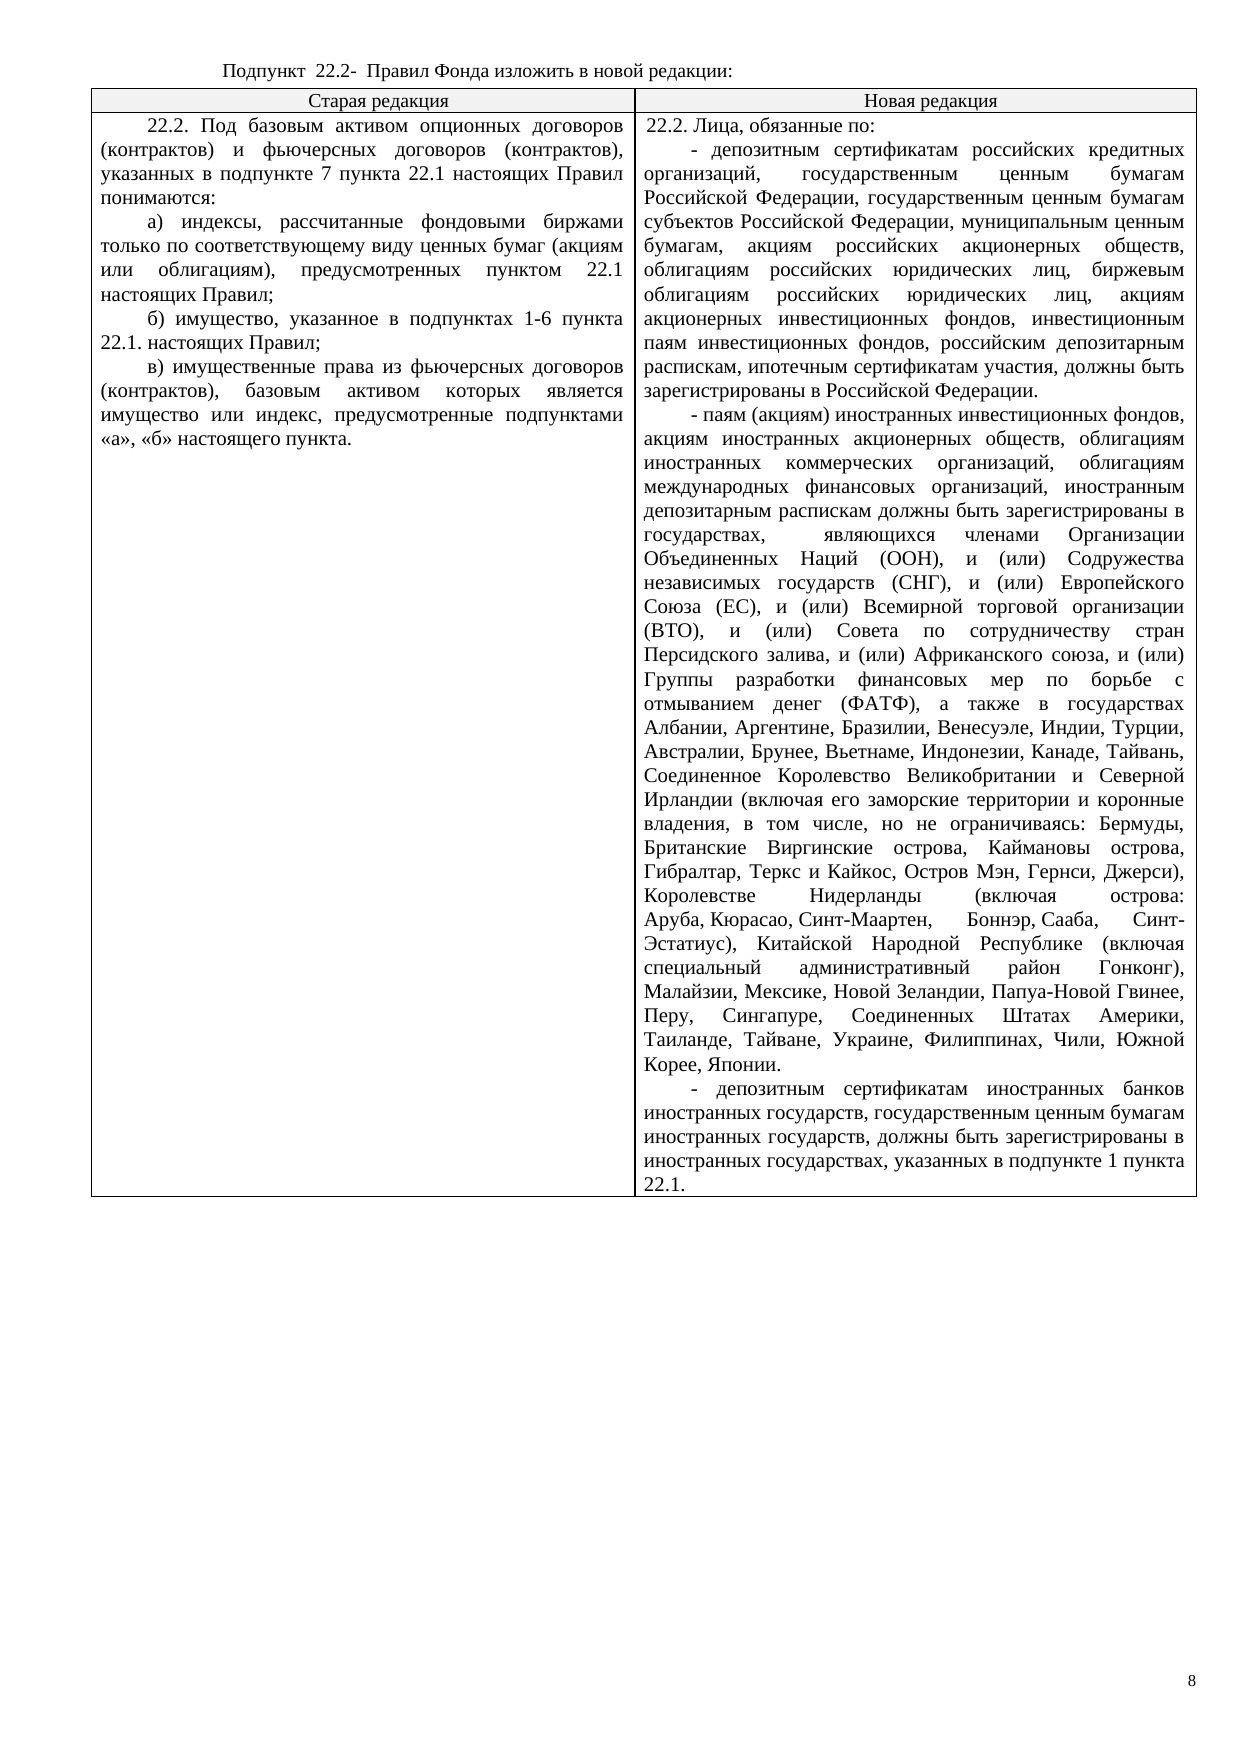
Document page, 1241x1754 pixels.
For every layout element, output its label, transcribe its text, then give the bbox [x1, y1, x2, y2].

table_cell 22.2. Лица, обязанные по: - депозитным сертификатам российских кредитных организаций, государственным ценным бумагам Российской Федерации, государственным ценным бумагам субъектов Российской Федерации, муниципальным ценным бумагам, акциям российских акционерных обществ, облигациям российских юридических лиц, биржевым облигациям российских юридических лиц, акциям акционерных инвестиционных фондов, инвестиционным паям инвестиционных фондов, российским депозитарным распискам, ипотечным сертификатам участия, должны быть зарегистрированы в Российской Федерации. - паям (акциям) иностранных инвестиционных фондов, акциям иностранных акционерных обществ, облигациям иностранных коммерческих организаций, облигациям международных финансовых организаций, иностранным депозитарным распискам должны быть зарегистрированы в государствах, являющихся членами Организации Объединенных Наций (ООН), и (или) Содружества независимых государств (СНГ), и (или) Европейского Союза (ЕС), и (или) Всемирной торговой организации (ВТО), и (или) Совета по сотрудничеству стран Персидского залива, и (или) Африканского союза, и (или) Группы разработки финансовых мер по борьбе с отмыванием денег (ФАТФ), а также в государствах Албании, Аргентине, Бразилии, Венесуэле, Индии, Турции, Австралии, Брунее, Вьетнаме, Индонезии, Канаде, Тайвань, Соединенное Королевство Великобритании и Северной Ирландии (включая его заморские территории и коронные владения, в том числе, но не ограничиваясь: Бермуды, Британские Виргинские острова, Каймановы острова, Гибралтар, Теркс и Кайкос, Остров Мэн, Гернси, Джерси), Королевстве Нидерланды (включая острова: Аруба, Кюрасао, Синт-Маартен, Боннэр, Сааба, Синт-Эстатиус), Китайской Народной Республике (включая специальный административный район Гонконг), Малайзии, Мексике, Новой Зеландии, Папуа-Новой Гвинее, Перу, Сингапуре, Соединенных Штатах Америки, Таиланде, Тайване, Украине, Филиппинах, Чили, Южной Корее, Японии. - депозитным сертификатам иностранных банков иностранных государств, государственным ценным бумагам иностранных государств, должны быть зарегистрированы в иностранных государствах, указанных в подпункте 1 пункта 22.1. [636, 113, 1196, 1196]
title Подпункт 22.2- Правил Фонда изложить в новой редакции: [222, 59, 1196, 82]
table_cell 22.2. Под базовым активом опционных договоров (контрактов) и фьючерсных договоров (контрактов), указанных в подпункте 7 пункта 22.1 настоящих Правил понимаются: а) индексы, рассчитанные фондовыми биржами только по соответствующему виду ценных бумаг (акциям или облигациям), предусмотренных пунктом 22.1 настоящих Правил; б) имущество, указанное в подпунктах 1-6 пункта 22.1. настоящих Правил; в) имущественные права из фьючерсных договоров (контрактов), базовым активом которых является имущество или индекс, предусмотренные подпунктами «а», «б» настоящего пункта. [92, 113, 634, 1196]
table_header Старая редакция [92, 89, 634, 112]
table_header Новая редакция [636, 89, 1196, 112]
